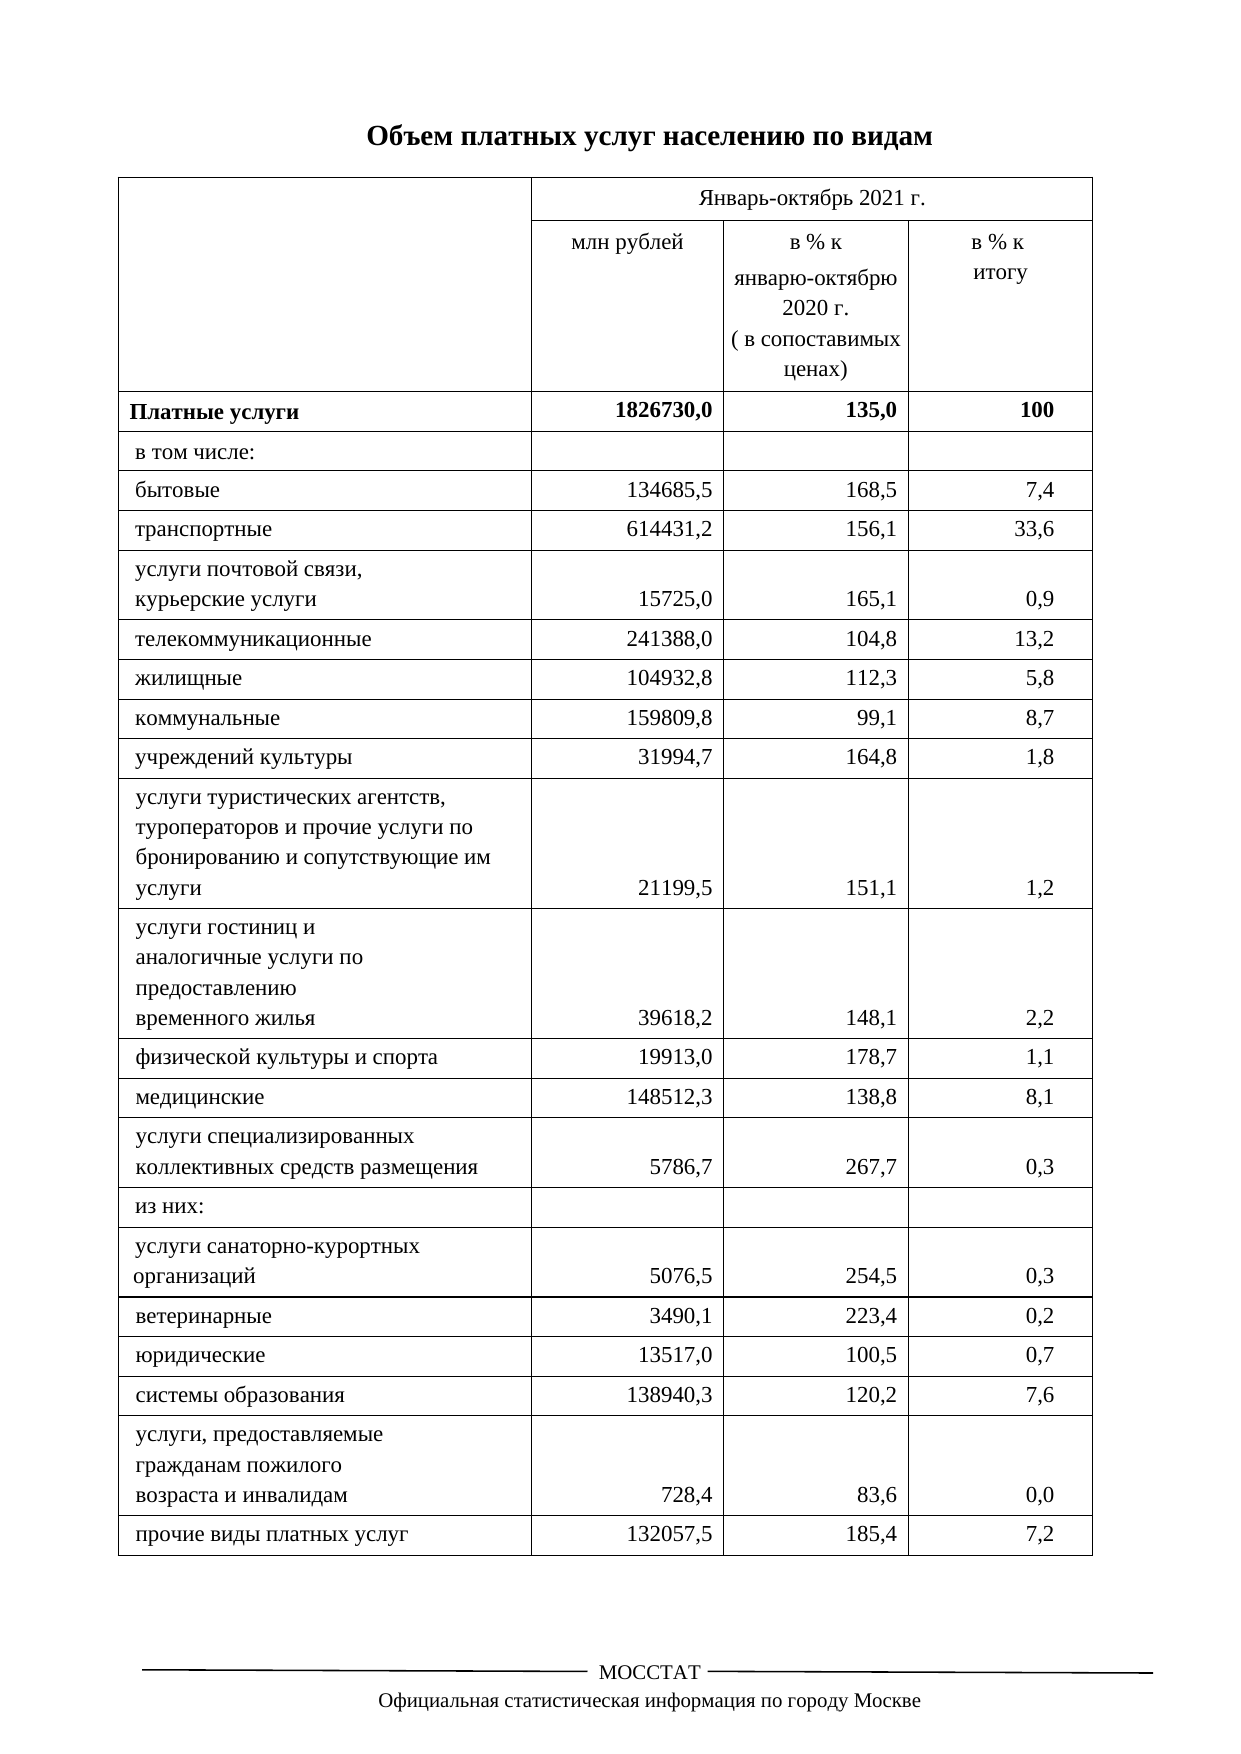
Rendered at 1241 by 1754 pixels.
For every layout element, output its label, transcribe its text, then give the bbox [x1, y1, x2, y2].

table_cell системы образования [119, 1377, 531, 1415]
text Объем платных услуг населению по видам [118, 118, 1181, 152]
table_cell услуги, предоставляемые гражданам пожилого возраста и инвалидам [119, 1416, 531, 1515]
table_cell 19913,0 [532, 1039, 723, 1078]
table_cell 132057,5 [532, 1516, 723, 1555]
table_cell 2,2 [909, 909, 1092, 1038]
table_cell 5786,7 [532, 1118, 723, 1187]
table_cell 0,2 [909, 1298, 1092, 1336]
table_cell 104932,8 [532, 660, 723, 698]
table_cell 728,4 [532, 1416, 723, 1515]
table_cell 138940,3 [532, 1377, 723, 1415]
table_cell 134685,5 [532, 471, 723, 510]
table_cell 5076,5 [532, 1228, 723, 1296]
table_cell 39618,2 [532, 909, 723, 1038]
table_cell [724, 1188, 908, 1227]
table_cell 185,4 [724, 1516, 908, 1555]
table_cell физической культуры и спорта [119, 1039, 531, 1078]
table_cell бытовые [119, 471, 531, 510]
table_cell 1,8 [909, 739, 1092, 778]
table_cell 8,7 [909, 700, 1092, 738]
table_cell юридические [119, 1337, 531, 1376]
table_cell 7,2 [909, 1516, 1092, 1555]
table_cell 112,3 [724, 660, 908, 698]
table_cell услуги специализированных коллективных средств размещения [119, 1118, 531, 1187]
table_cell [909, 1188, 1092, 1227]
table_cell в % к итогу [909, 221, 1092, 391]
table_cell [532, 432, 723, 470]
table_cell Платные услуги [119, 392, 531, 431]
table_cell 100,5 [724, 1337, 908, 1376]
table_cell услуги туристических агентств, туроператоров и прочие услуги по бронированию и сопутствующие им услуги [119, 779, 531, 908]
table_cell [532, 1188, 723, 1227]
table_cell млн рублей [532, 221, 723, 391]
table_cell 0,7 [909, 1337, 1092, 1376]
table_cell 83,6 [724, 1416, 908, 1515]
table_cell 13,2 [909, 620, 1092, 659]
table_cell телекоммуникационные [119, 620, 531, 659]
table_cell 7,6 [909, 1377, 1092, 1415]
table_cell 7,4 [909, 471, 1092, 510]
table_cell услуги почтовой связи, курьерские услуги [119, 551, 531, 619]
table_cell 1,1 [909, 1039, 1092, 1078]
table_cell 0,9 [909, 551, 1092, 619]
table_cell 168,5 [724, 471, 908, 510]
table_cell 0,3 [909, 1118, 1092, 1187]
table_cell 8,1 [909, 1079, 1092, 1117]
table_cell 148512,3 [532, 1079, 723, 1117]
table_cell транспортные [119, 511, 531, 549]
table_cell 0,3 [909, 1228, 1092, 1296]
table_cell 99,1 [724, 700, 908, 738]
table_cell [909, 432, 1092, 470]
table_cell прочие виды платных услуг [119, 1516, 531, 1555]
table_cell из них: [119, 1188, 531, 1227]
table_cell 165,1 [724, 551, 908, 619]
table_cell 267,7 [724, 1118, 908, 1187]
table_cell медицинские [119, 1079, 531, 1117]
table_cell 5,8 [909, 660, 1092, 698]
table_cell 15725,0 [532, 551, 723, 619]
table_header Январь-октябрь 2021 г. [532, 178, 1092, 220]
table_cell 156,1 [724, 511, 908, 549]
table_cell 178,7 [724, 1039, 908, 1078]
table_cell коммунальные [119, 700, 531, 738]
table_cell [724, 432, 908, 470]
table_cell 138,8 [724, 1079, 908, 1117]
table_cell 241388,0 [532, 620, 723, 659]
table_cell услуги гостиниц и аналогичные услуги по предоставлению временного жилья [119, 909, 531, 1038]
table_cell 254,5 [724, 1228, 908, 1296]
table_cell 148,1 [724, 909, 908, 1038]
table_cell 151,1 [724, 779, 908, 908]
table_cell 1826730,0 [532, 392, 723, 431]
table_cell услуги санаторно-курортных организаций [119, 1228, 531, 1296]
table_cell жилищные [119, 660, 531, 698]
table_cell 33,6 [909, 511, 1092, 549]
table_cell 104,8 [724, 620, 908, 659]
table_cell в том числе: [119, 432, 531, 470]
table_cell 1,2 [909, 779, 1092, 908]
table_cell 3490,1 [532, 1298, 723, 1336]
table_cell 164,8 [724, 739, 908, 778]
table_cell в % к январю-октябрю 2020 г. ( в сопоставимых ценах) [724, 221, 908, 391]
table_cell 0,0 [909, 1416, 1092, 1515]
table_cell 135,0 [724, 392, 908, 431]
table_cell 21199,5 [532, 779, 723, 908]
table_cell 159809,8 [532, 700, 723, 738]
table_header [119, 178, 531, 391]
table_cell ветеринарные [119, 1298, 531, 1336]
table_cell 31994,7 [532, 739, 723, 778]
table_cell 13517,0 [532, 1337, 723, 1376]
table_cell 614431,2 [532, 511, 723, 549]
table_cell 120,2 [724, 1377, 908, 1415]
table_cell учреждений культуры [119, 739, 531, 778]
table_cell 100 [909, 392, 1092, 431]
table_cell 223,4 [724, 1298, 908, 1336]
